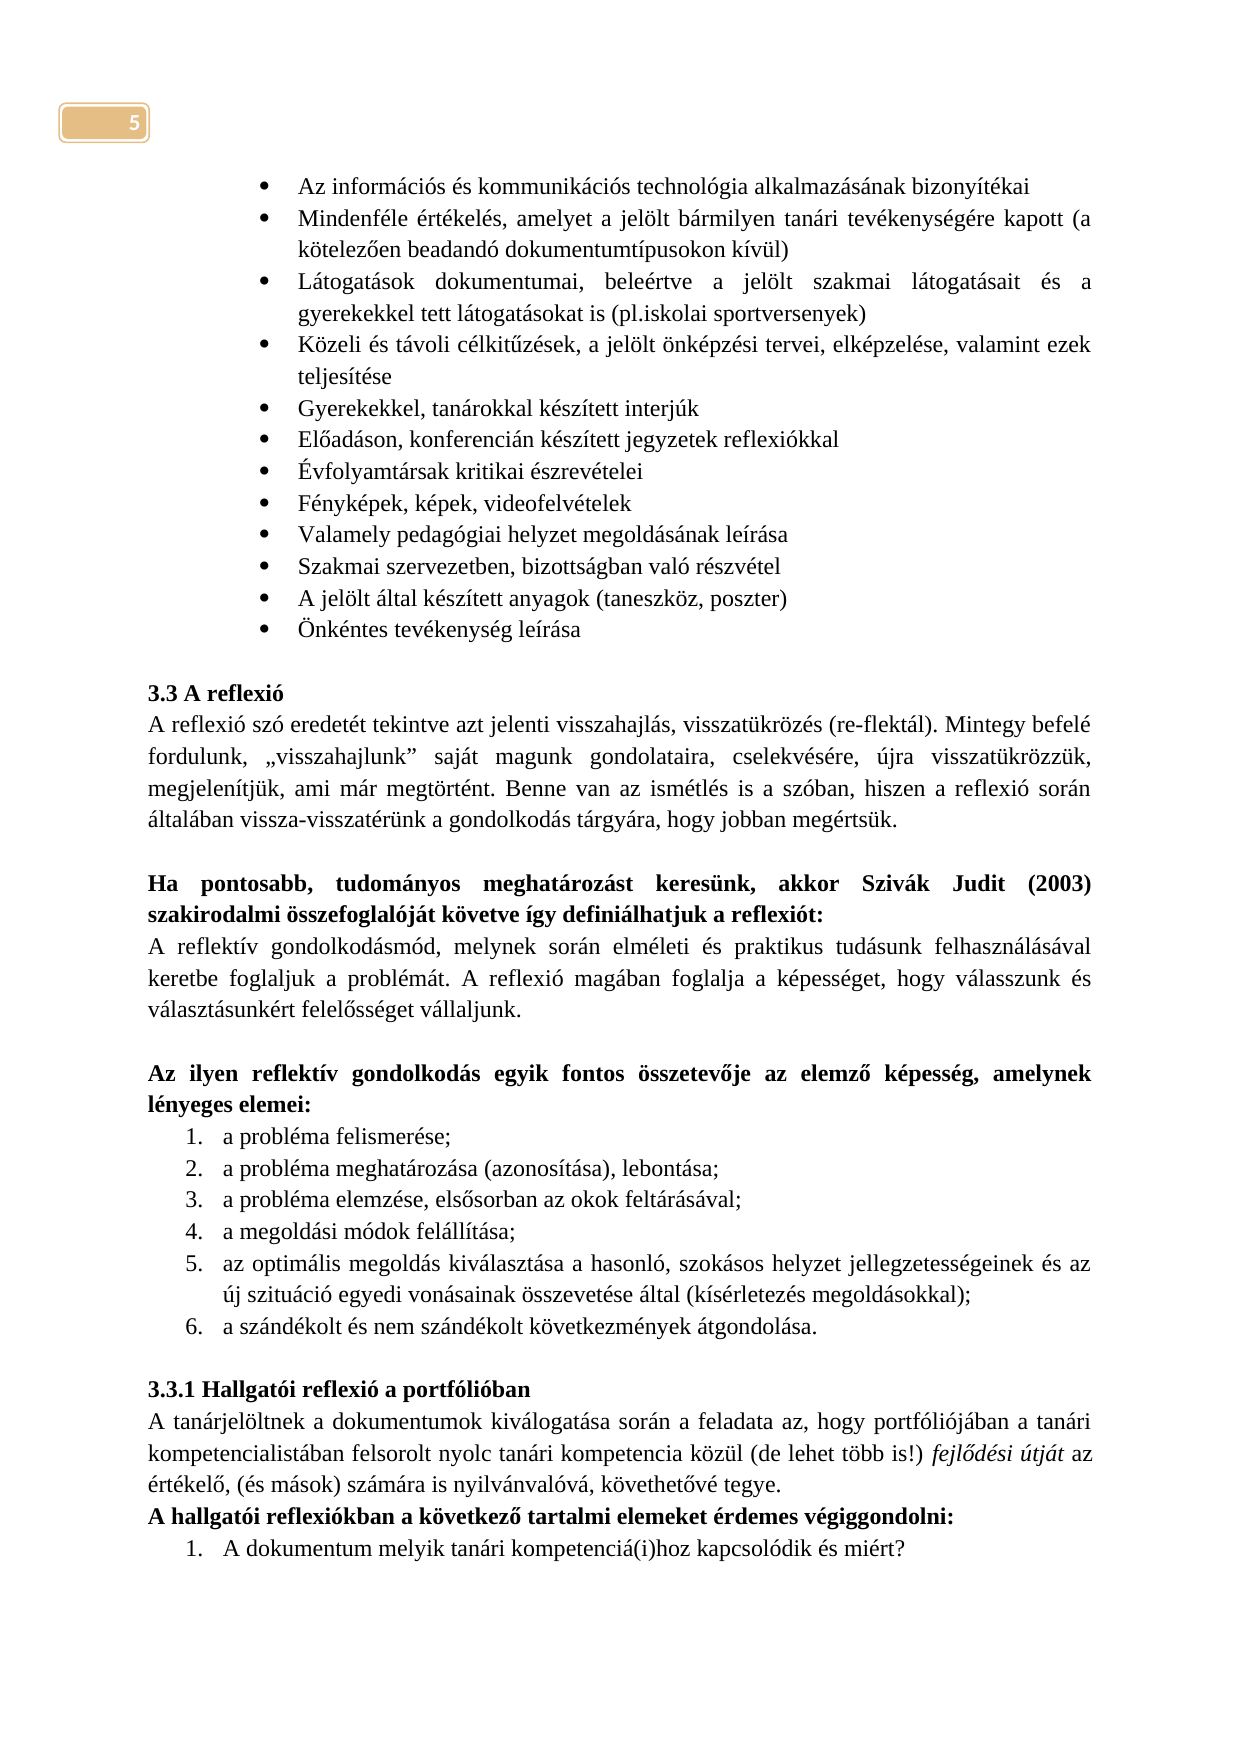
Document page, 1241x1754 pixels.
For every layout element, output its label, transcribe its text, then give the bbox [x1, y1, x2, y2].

list a probléma meghatározása (azonosítása), lebontása; [185, 1154, 1093, 1181]
list az optimális megoldás kiválasztása a hasonló, szokásos helyzet jellegzetességeinek és az új szituáció egyedi vonásainak összevetése által (kísérletezés megoldásokkal); [185, 1249, 1093, 1308]
list Évfolyamtársak kritikai észrevételei [260, 457, 1093, 485]
list A dokumentum melyik tanári kompetenciá(i)hoz kapcsolódik és miért? [185, 1534, 1093, 1561]
text 3.3.1 Hallgatói reflexió a portfólióban [148, 1375, 1093, 1403]
list Előadáson, konferencián készített jegyzetek reflexiókkal [260, 425, 1093, 453]
list Az információs és kommunikációs technológia alkalmazásának bizonyítékai [260, 172, 1093, 200]
list Valamely pedagógiai helyzet megoldásának leírása [260, 520, 1093, 548]
list Gyerekekkel, tanárokkal készített interjúk [260, 394, 1093, 421]
list Közeli és távoli célkitűzések, a jelölt önképzési tervei, elképzelése, valamint ezek teljesítése [260, 330, 1093, 390]
text A reflektív gondolkodásmód, melynek során elméleti és praktikus tudásunk felhasználásával keretbe foglaljuk a problémát. A reflexió magában foglalja a képességet, hogy válasszunk és választásunkért felelősséget vállaljunk. [148, 932, 1093, 1023]
list Látogatások dokumentumai, beleértve a jelölt szakmai látogatásait és a gyerekekkel tett látogatásokat is (pl.iskolai sportversenyek) [260, 267, 1093, 326]
text A tanárjelöltnek a dokumentumok kiválogatása során a feladata az, hogy portfóliójában a tanári kompetencialistában felsorolt nyolc tanári kompetencia közül (de lehet több is!) fejlődési útját az értékelő, (és mások) számára is nyilvánvalóvá, követhetővé tegye. [148, 1407, 1093, 1498]
list Fényképek, képek, videofelvételek [260, 489, 1093, 516]
text A hallgatói reflexiókban a következő tartalmi elemeket érdemes végiggondolni: [148, 1502, 1093, 1530]
list Önkéntes tevékenység leírása [260, 615, 1093, 643]
text 3.3 A reflexió [148, 679, 1093, 706]
list Szakmai szervezetben, bizottságban való részvétel [260, 552, 1093, 580]
list A jelölt által készített anyagok (taneszköz, poszter) [260, 584, 1093, 611]
list a szándékolt és nem szándékolt következmények átgondolása. [185, 1312, 1093, 1340]
list Mindenféle értékelés, amelyet a jelölt bármilyen tanári tevékenységére kapott (a kötelezően beadandó dokumentumtípusokon kívül) [260, 204, 1093, 263]
list a megoldási módok felállítása; [185, 1217, 1093, 1245]
text A reflexió szó eredetét tekintve azt jelenti visszahajlás, visszatükrözés (re-flektál). Mintegy befelé fordulunk, „visszahajlunk” saját magunk gondolataira, cselekvésére, újra visszatükrözzük, megjelenítjük, ami már megtörtént. Benne van az ismétlés is a szóban, hiszen a reflexió során általában vissza-visszatérünk a gondolkodás tárgyára, hogy jobban megértsük. [148, 710, 1093, 833]
text Az ilyen reflektív gondolkodás egyik fontos összetevője az elemző képesség, amelynek lényeges elemei: [148, 1059, 1093, 1118]
list a probléma elemzése, elsősorban az okok feltárásával; [185, 1185, 1093, 1213]
text Ha pontosabb, tudományos meghatározást keresünk, akkor Szivák Judit (2003) szakirodalmi összefoglalóját követve így definiálhatjuk a reflexiót: [148, 869, 1093, 928]
list a probléma felismerése; [185, 1122, 1093, 1150]
